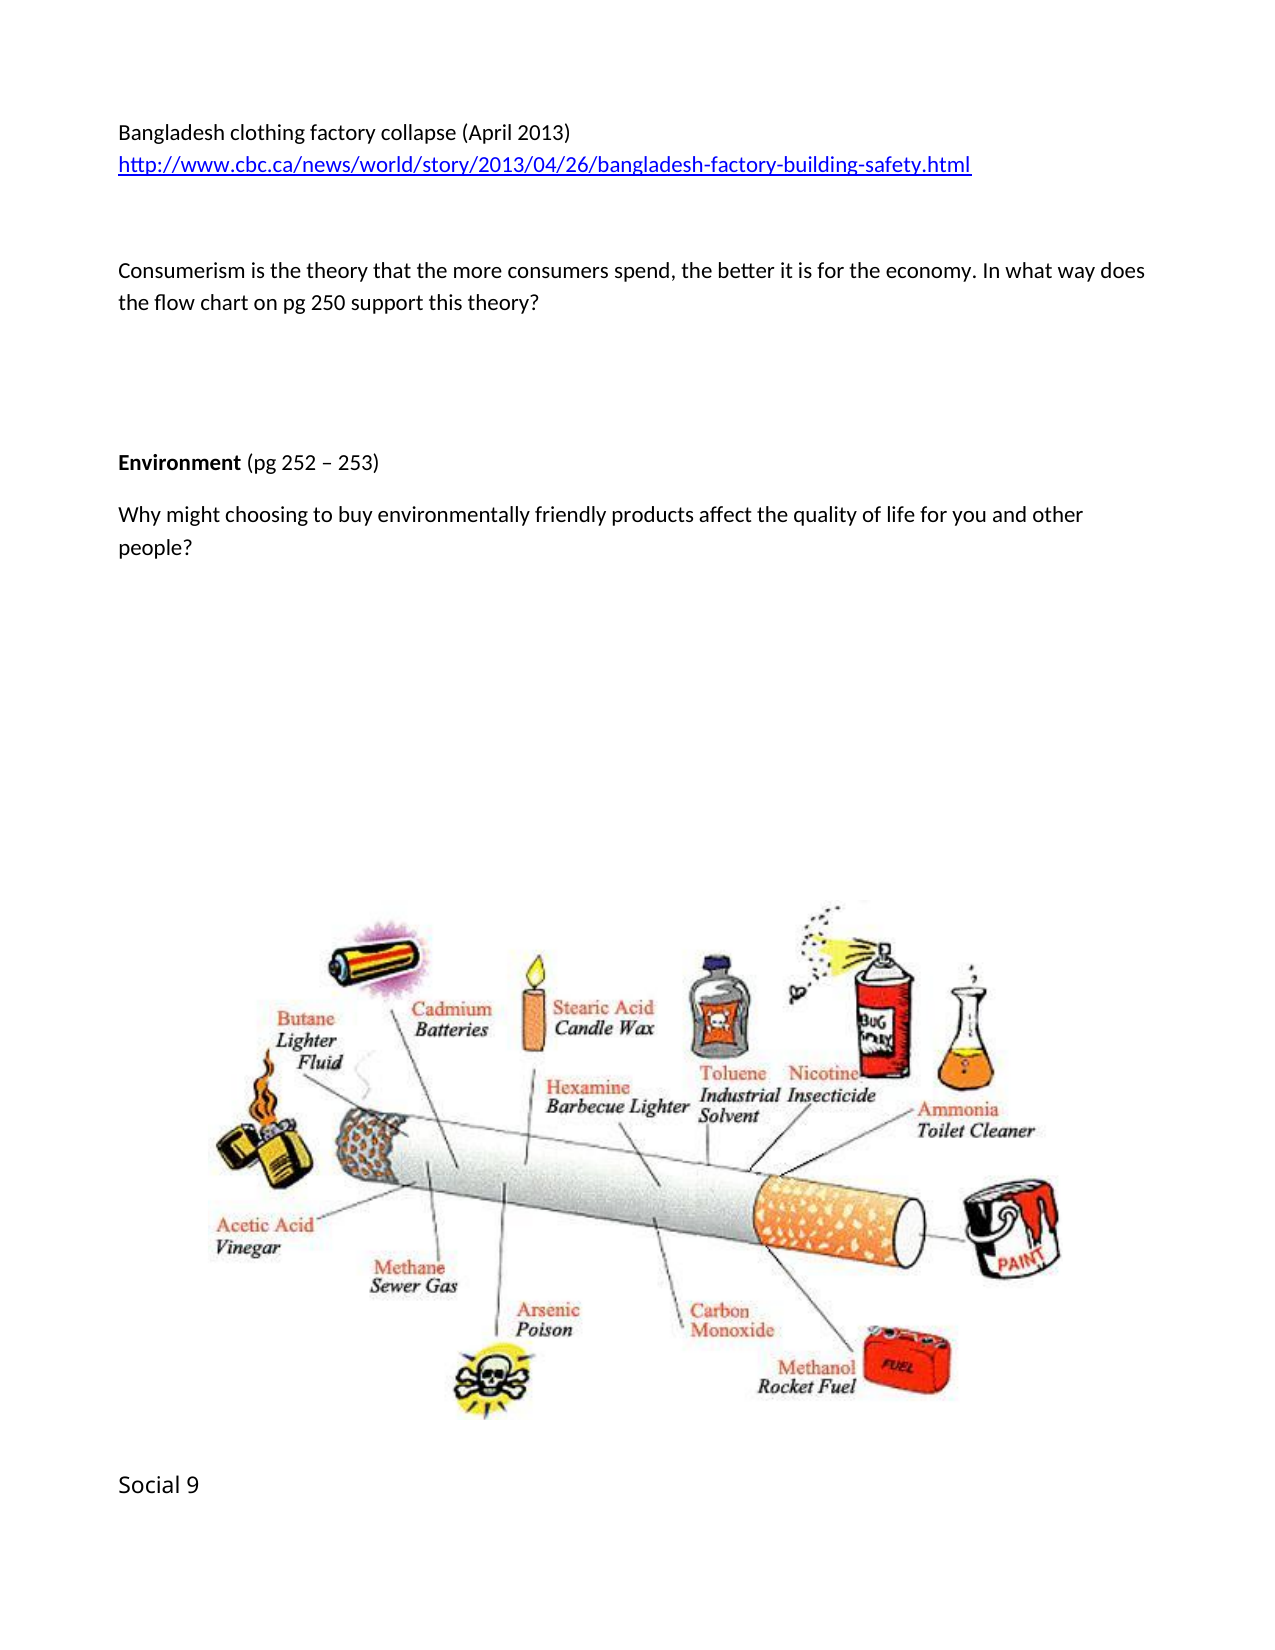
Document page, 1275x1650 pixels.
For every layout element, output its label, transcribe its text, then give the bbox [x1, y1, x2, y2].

text Bangladesh clothing factory collapse (April 2013) http://www.cbc.ca/news/world/story/2013/04/26/bangladesh-factory-building-safety.html [118, 118, 1157, 178]
picture [207, 900, 1065, 1420]
text Why might choosing to buy environmentally friendly products affect the quality of life for you and other people? [118, 501, 1157, 561]
text Social 9 [118, 1469, 1157, 1501]
text Environment (pg 252 – 253) [118, 448, 1157, 476]
text Consumerism is the theory that the more consumers spend, the better it is for the economy. In what way does the flow chart on pg 250 support this theory? [118, 256, 1157, 317]
